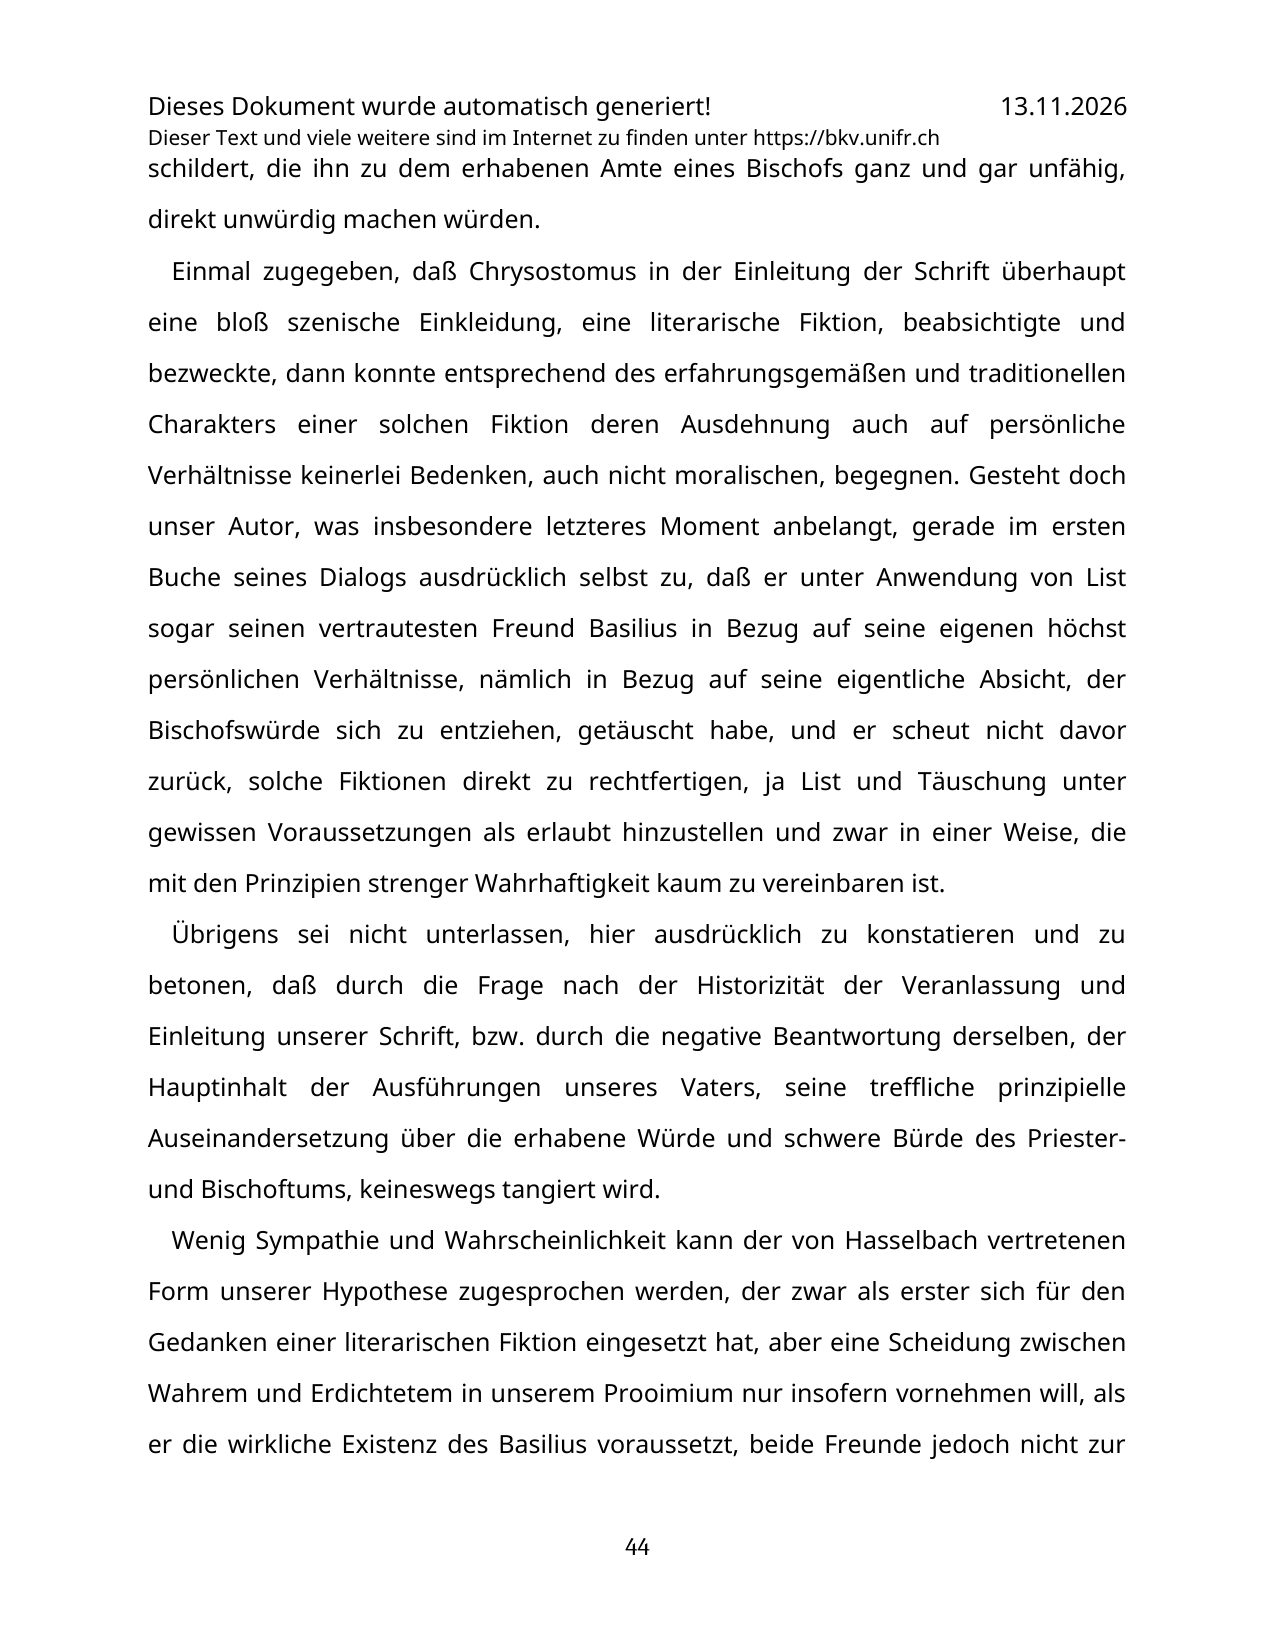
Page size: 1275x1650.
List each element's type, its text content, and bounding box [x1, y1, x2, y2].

text Einmal zugegeben, daß Chrysostomus in der Einleitung der Schrift überhaupt eine bloß szenische Einkleidung, eine literarische Fiktion, beabsichtigte und bezweckte, dann konnte entsprechend des erfahrungsgemäßen und traditionellen Charakters einer solchen Fiktion deren Ausdehnung auch auf persönliche Verhältnisse keinerlei Bedenken, auch nicht moralischen, begegnen. Gesteht doch unser Autor, was insbesondere letzteres Moment anbelangt, gerade im ersten Buche seines Dialogs ausdrücklich selbst zu, daß er unter Anwendung von List sogar seinen vertrautesten Freund Basilius in Bezug auf seine eigenen höchst persönlichen Verhältnisse, nämlich in Bezug auf seine eigentliche Absicht, der Bischofswürde sich zu entziehen, getäuscht habe, und er scheut nicht davor zurück, solche Fiktionen direkt zu rechtfertigen, ja List und Täuschung unter gewissen Voraussetzungen als erlaubt hinzustellen und zwar in einer Weise, die mit den Prinzipien strenger Wahrhaftigkeit kaum zu vereinbaren ist. [148, 253, 1127, 900]
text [148, 1223, 1127, 1461]
text Übrigens sei nicht unterlassen, hier ausdrücklich zu konstatieren und zu betonen, daß durch die Frage nach der Historizität der Veranlassung und Einleitung unserer Schrift, bzw. durch die negative Beantwortung derselben, der Hauptinhalt der Ausführungen unseres Vaters, seine treffliche prinzipielle Auseinandersetzung über die erhabene Würde und schwere Bürde des Priester- und Bischoftums, keineswegs tangiert wird. [148, 917, 1127, 1206]
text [148, 151, 1127, 236]
